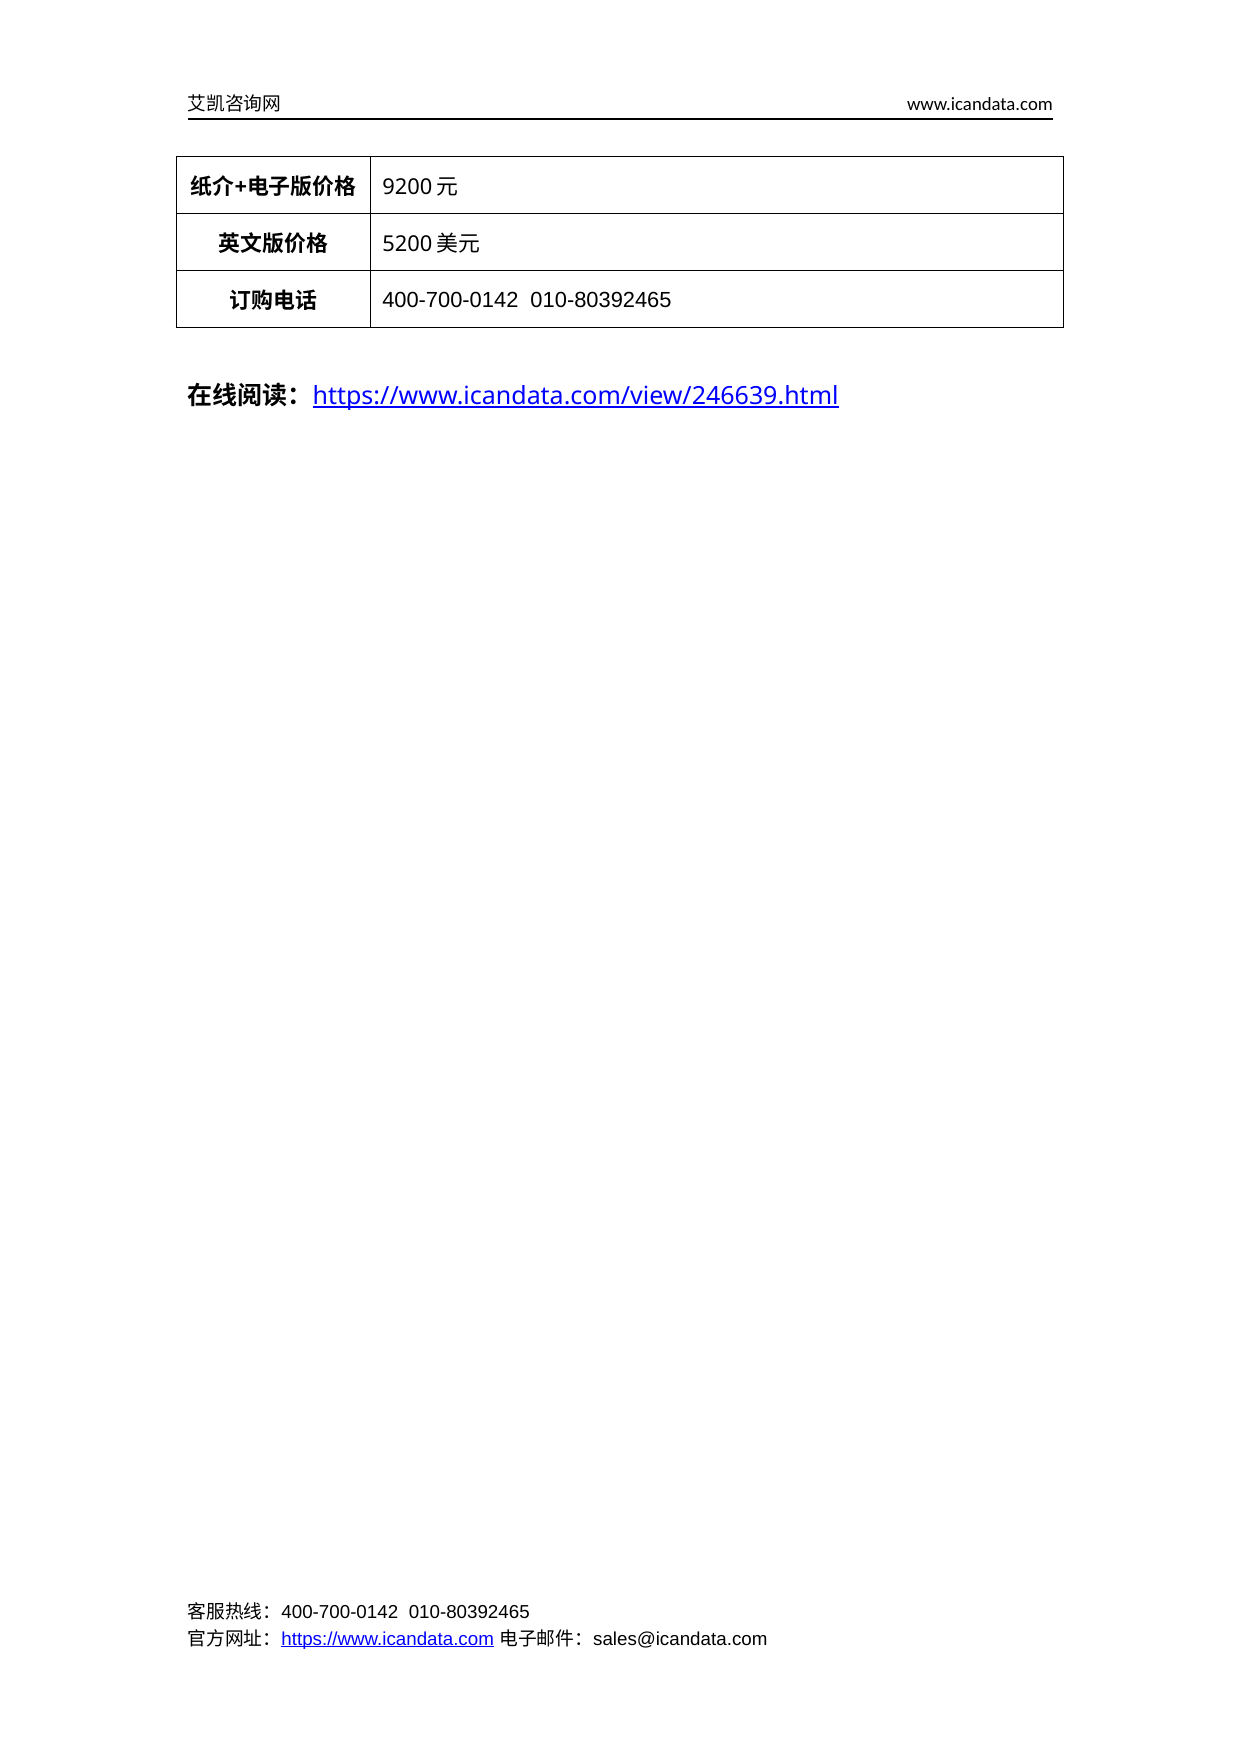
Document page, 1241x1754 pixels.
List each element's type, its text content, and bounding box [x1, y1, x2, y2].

table_cell 订购电话 [177, 271, 370, 327]
table_cell 5200美元 [371, 214, 1063, 270]
text 在线阅读：https://www.icandata.com/view/246639.html [187, 361, 1053, 426]
table_cell 400-700-0142 010-80392465 [371, 271, 1063, 327]
table_cell 英文版价格 [177, 214, 370, 270]
table_cell 纸介+电子版价格 [177, 157, 370, 213]
table_cell 9200元 [371, 157, 1063, 213]
